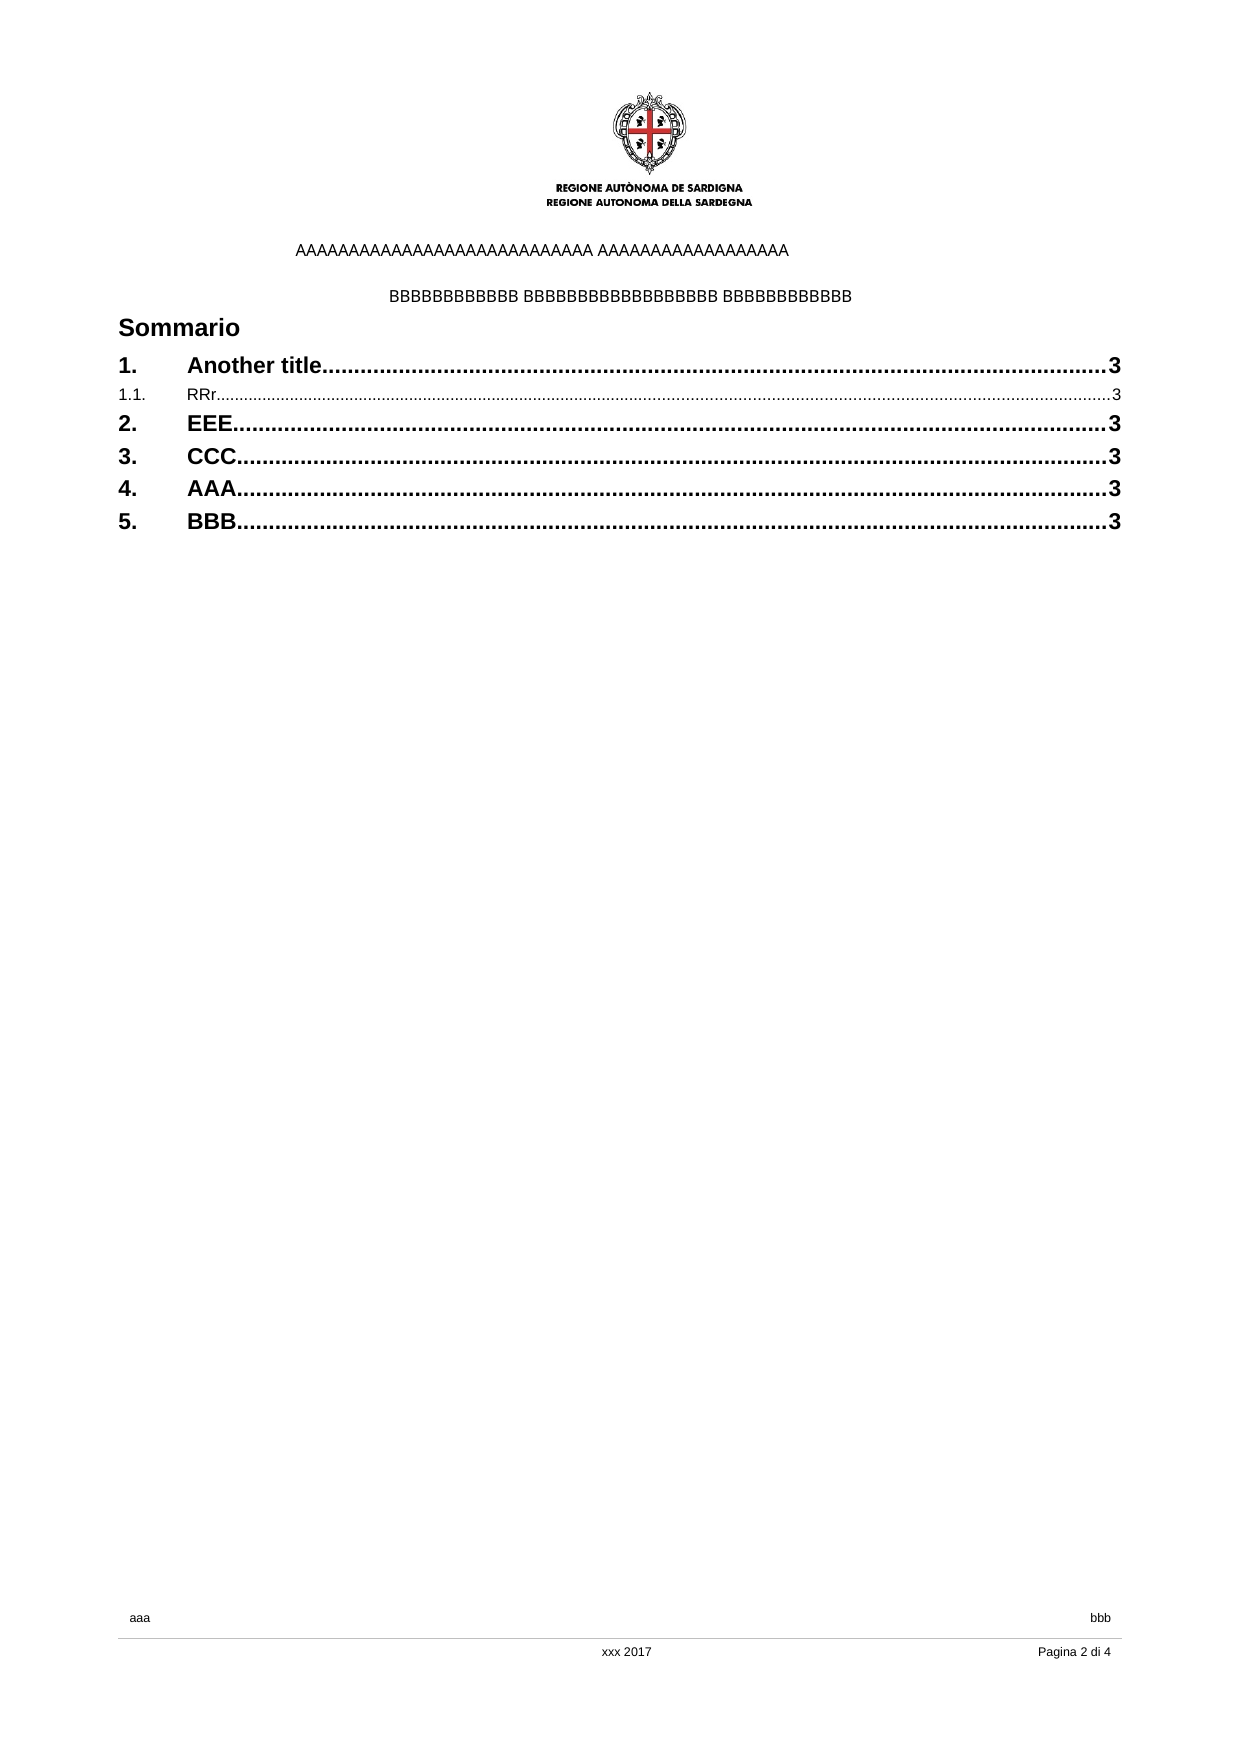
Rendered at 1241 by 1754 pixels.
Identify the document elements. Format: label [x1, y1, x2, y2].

picture [546, 92, 753, 206]
